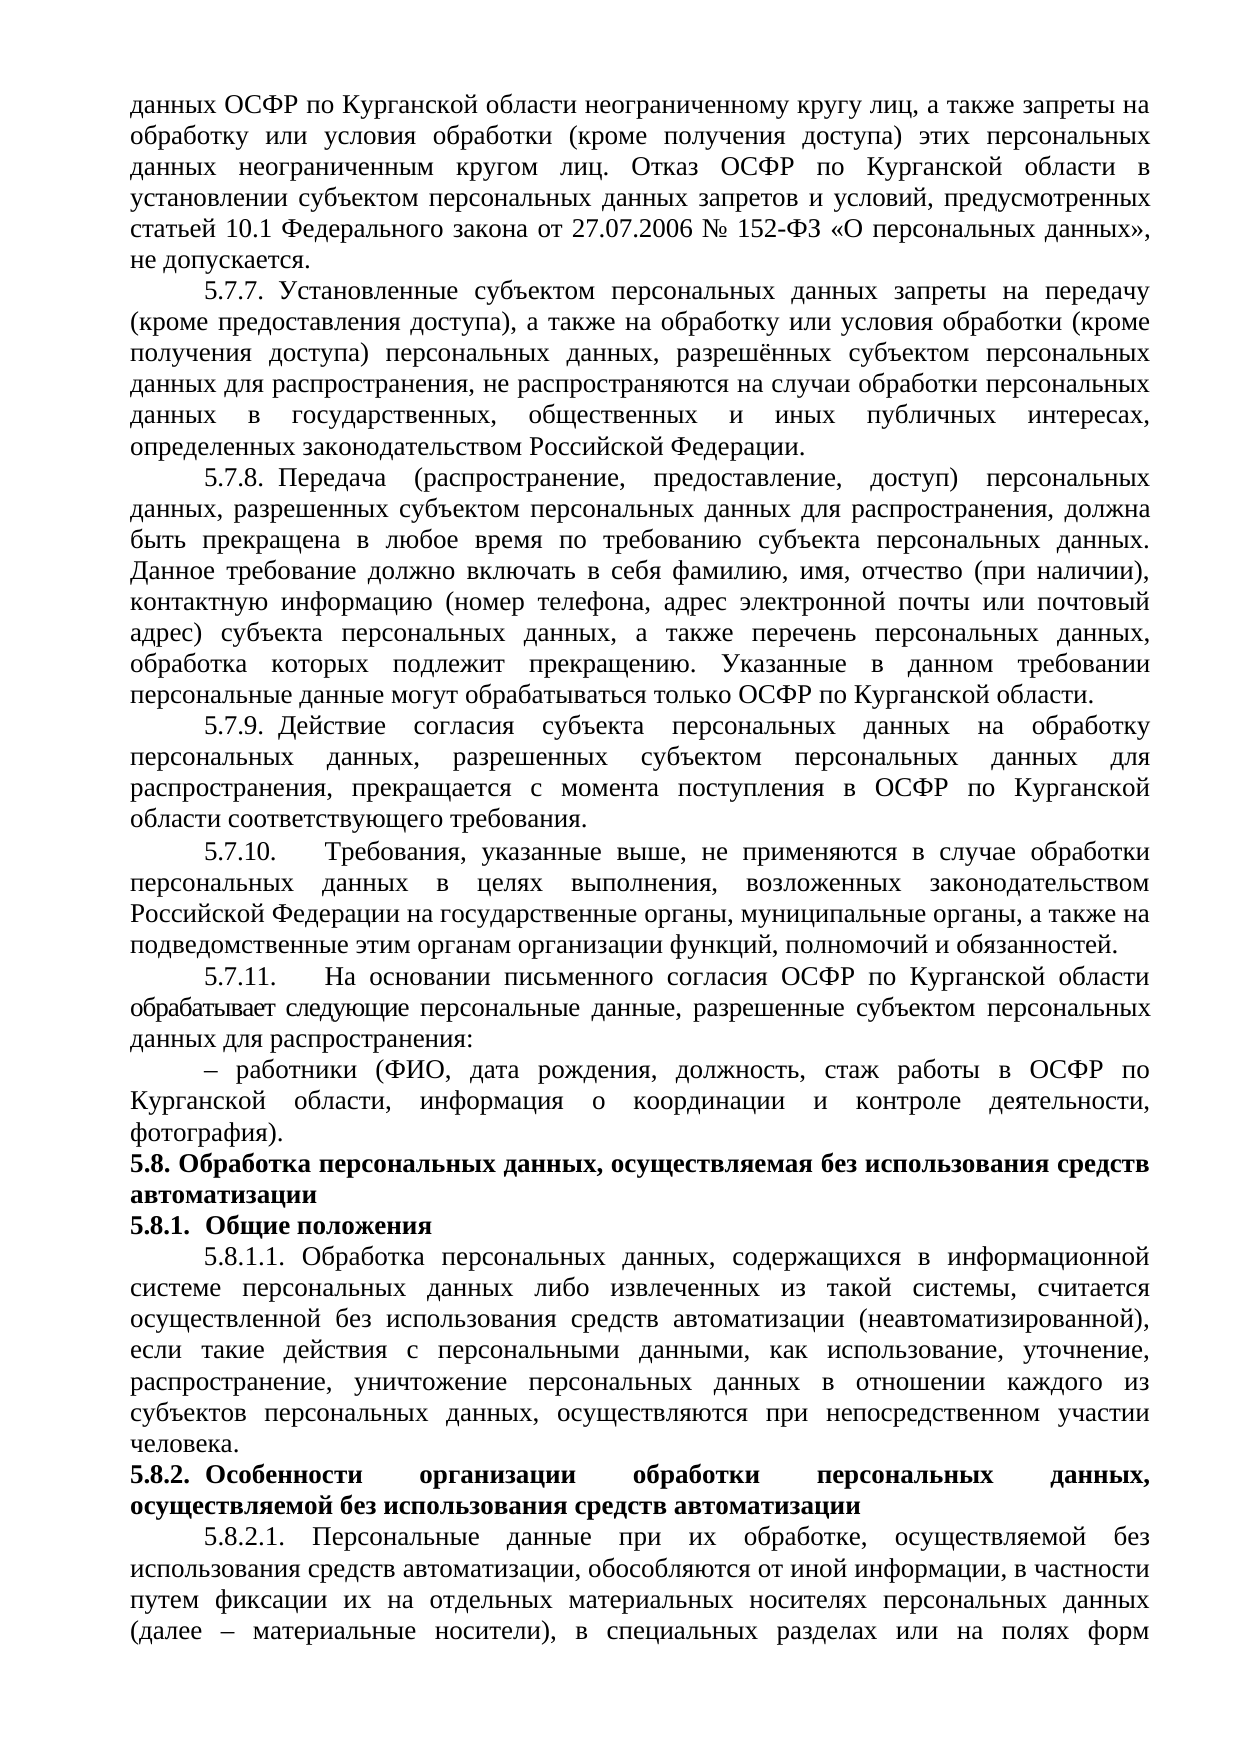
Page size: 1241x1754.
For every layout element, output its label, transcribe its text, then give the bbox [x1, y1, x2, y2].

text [130, 1521, 1151, 1645]
text 5.8. Обработка персональных данных, осуществляемая без использования средств автоматизации [130, 1147, 1151, 1209]
text 5.8.1. Общие положения [130, 1209, 1152, 1240]
list На основании письменного согласия ОСФР по Курганской области обрабатывает следующие персональные данные, разрешенные субъектом персональных данных для распространения: [130, 960, 1151, 1053]
list Передача (распространение, предоставление, доступ) персональных данных, разрешенных субъектом персональных данных для распространения, должна быть прекращена в любое время по требованию субъекта персональных данных. Данное требование должно включать в себя фамилию, имя, отчество (при наличии), контактную информацию (номер телефона, адрес электронной почты или почтовый адрес) субъекта персональных данных, а также перечень персональных данных, обработка которых подлежит прекращению. Указанные в данном требовании персональные данные могут обрабатываться только ОСФР по Курганской области. [130, 461, 1152, 709]
list Требования, указанные выше, не применяются в случае обработки персональных данных в целях выполнения, возложенных законодательством Российской Федерации на государственные органы, муниципальные органы, а также на подведомственные этим органам организации функций, полномочий и обязанностей. [130, 836, 1151, 960]
list Действие согласия субъекта персональных данных на обработку персональных данных, разрешенных субъектом персональных данных для распространения, прекращается с момента поступления в ОСФР по Курганской области соответствующего требования. [130, 709, 1152, 834]
text – работники (ФИО, дата рождения, должность, стаж работы в ОСФР по Курганской области, информация о координации и контроле деятельности, фотография). [130, 1053, 1151, 1147]
text 5.8.2. Особенности организации обработки персональных данных, осуществляемой без использования средств автоматизации [130, 1458, 1151, 1521]
list Установленные субъектом персональных данных запреты на передачу (кроме предоставления доступа), а также на обработку или условия обработки (кроме получения доступа) персональных данных, разрешённых субъектом персональных данных для распространения, не распространяются на случаи обработки персональных данных в государственных, общественных и иных публичных интересах, определенных законодательством Российской Федерации. [130, 275, 1151, 461]
text 5.8.1.1. Обработка персональных данных, содержащихся в информационной системе персональных данных либо извлеченных из такой системы, считается осуществленной без использования средств автоматизации (неавтоматизированной), если такие действия с персональными данными, как использование, уточнение, распространение, уничтожение персональных данных в отношении каждого из субъектов персональных данных, осуществляются при непосредственном участии человека. [130, 1240, 1151, 1458]
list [130, 89, 1152, 275]
